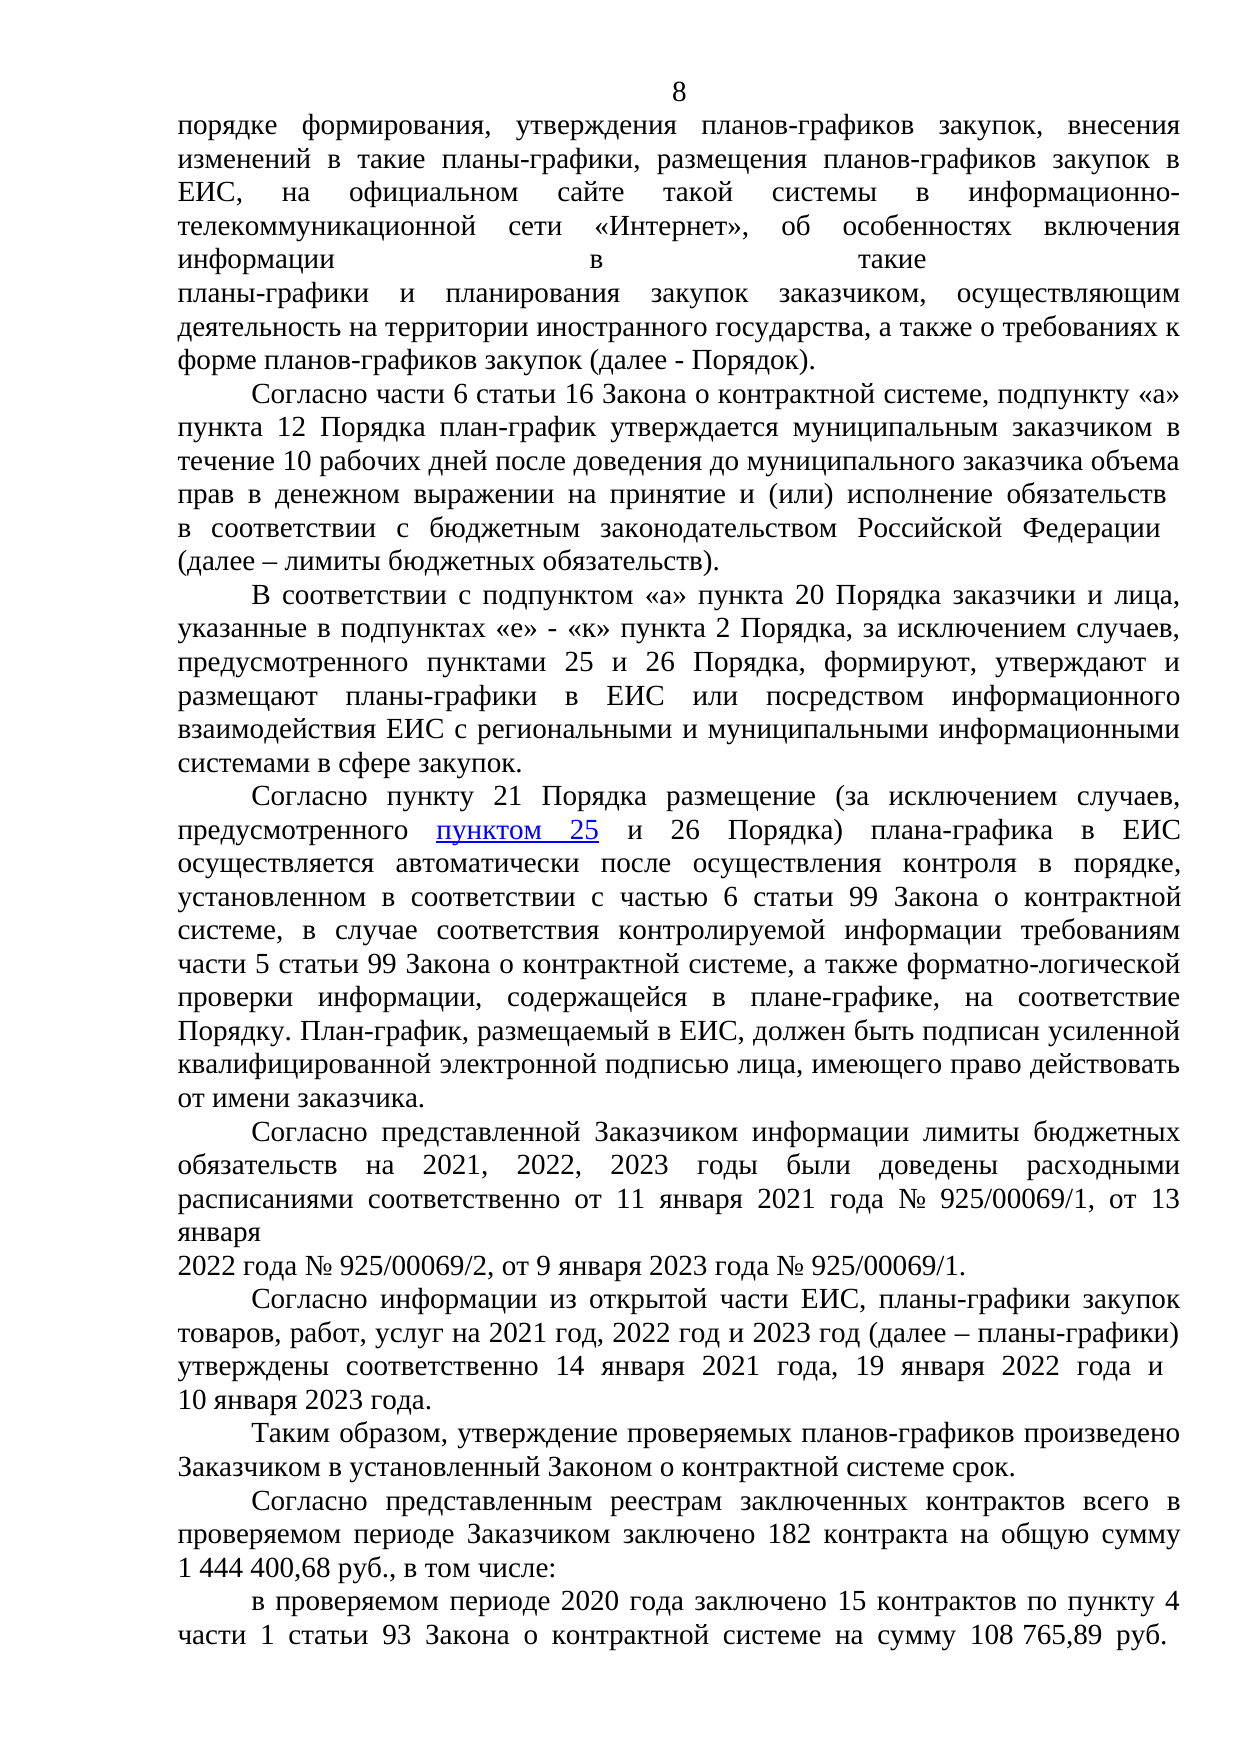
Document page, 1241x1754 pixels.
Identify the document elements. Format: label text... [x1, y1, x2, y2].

text В соответствии с подпунктом «а» пункта 20 Порядка заказчики и лица, указанные в подпунктах «е» - «к» пункта 2 Порядка, за исключением случаев, предусмотренного пунктами 25 и 26 Порядка, формируют, утверждают и размещают планы-графики в ЕИС или посредством информационного взаимодействия ЕИС с региональными и муниципальными информационными системами в сфере закупок. [177, 577, 1181, 778]
text Таким образом, утверждение проверяемых планов-графиков произведено Заказчиком в установленный Законом о контрактной системе срок. [177, 1416, 1181, 1483]
text Согласно части 6 статьи 16 Закона о контрактной системе, подпункту «а» пункта 12 Порядка план-график утверждается муниципальным заказчиком в течение 10 рабочих дней после доведения до муниципального заказчика объема прав в денежном выражении на принятие и (или) исполнение обязательств в соответствии с бюджетным законодательством Российской Федерации (далее – лимиты бюджетных обязательств). [177, 376, 1181, 577]
text Согласно представленной Заказчиком информации лимиты бюджетных обязательств на 2021, 2022, 2023 годы были доведены расходными расписаниями соответственно от 11 января 2021 года № 925/00069/1, от 13 января 2022 года № 925/00069/2, от 9 января 2023 года № 925/00069/1. [177, 1114, 1181, 1281]
text Согласно представленным реестрам заключенных контрактов всего в проверяемом периоде Заказчиком заключено 182 контракта на общую сумму 1 444 400,68 руб., в том числе: [177, 1483, 1181, 1583]
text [177, 1583, 1181, 1650]
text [177, 107, 1181, 376]
text Согласно пункту 21 Порядка размещение (за исключением случаев, предусмотренного пунктом 25 и 26 Порядка) плана-графика в ЕИС осуществляется автоматически после осуществления контроля в порядке, установленном в соответствии с частью 6 статьи 99 Закона о контрактной системе, в случае соответствия контролируемой информации требованиям части 5 статьи 99 Закона о контрактной системе, а также форматно-логической проверки информации, содержащейся в плане-графике, на соответствие Порядку. План-график, размещаемый в ЕИС, должен быть подписан усиленной квалифицированной электронной подписью лица, имеющего право действовать от имени заказчика. [177, 778, 1181, 1114]
text Согласно информации из открытой части ЕИС, планы-графики закупок товаров, работ, услуг на 2021 год, 2022 год и 2023 год (далее – планы-графики) утверждены соответственно 14 января 2021 года, 19 января 2022 года и 10 января 2023 года. [177, 1281, 1181, 1416]
